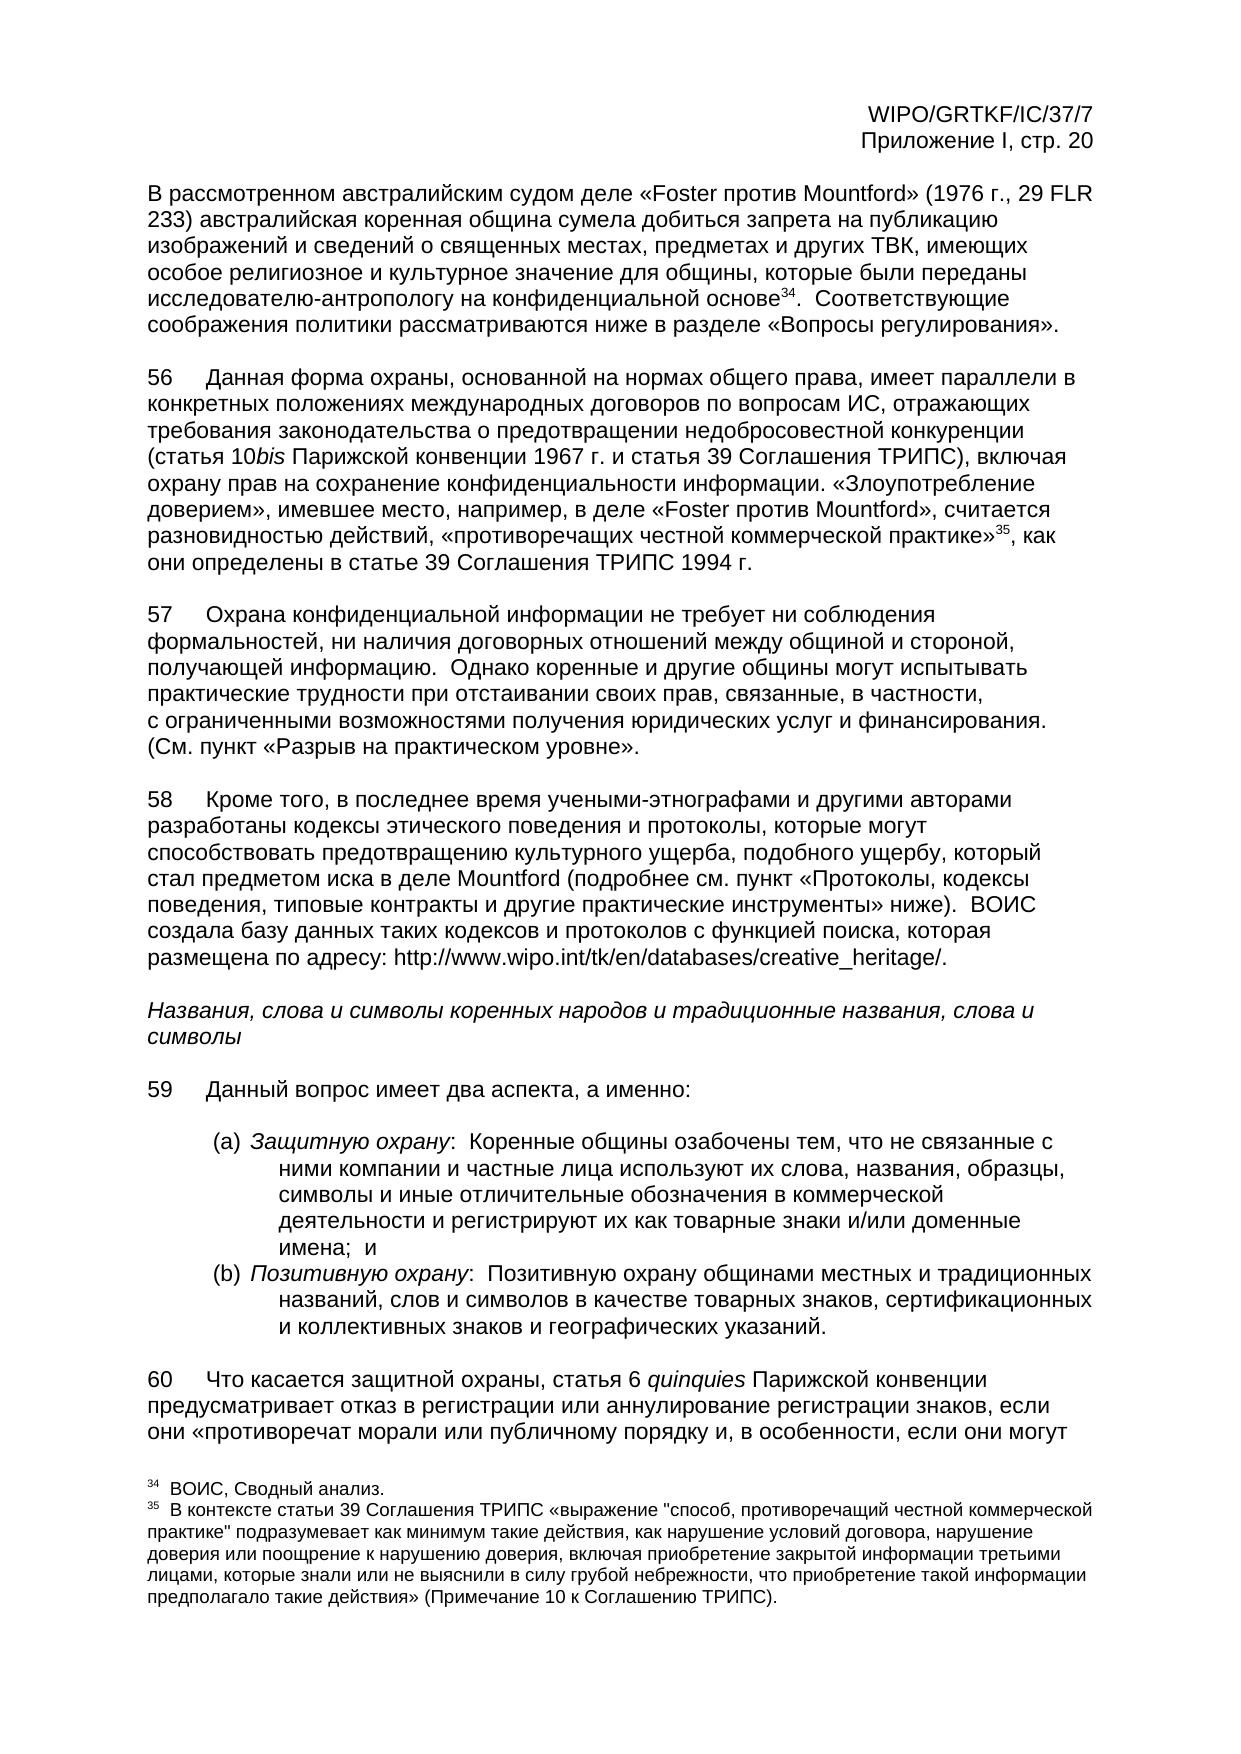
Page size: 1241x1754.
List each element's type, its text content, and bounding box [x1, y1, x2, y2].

list Позитивную охрану: Позитивную охрану общинами местных и традиционных названий, слов и символов в качестве товарных знаков, сертификационных и коллективных знаков и географических указаний. [213, 1260, 1093, 1339]
text Данный вопрос имеет два аспекта, а именно: [147, 1076, 1093, 1128]
text Охрана конфиденциальной информации не требует ни соблюдения формальностей, ни наличия договорных отношений между общиной и стороной, получающей информацию. Однако коренные и другие общины могут испытывать практические трудности при отстаивании своих прав, связанные, в частности, с ограниченными возможностями получения юридических услуг и финансирования. (См. пункт «Разрыв на практическом уровне». [147, 601, 1093, 759]
text Данная форма охраны, основанной на нормах общего права, имеет параллели в конкретных положениях международных договоров по вопросам ИС, отражающих требования законодательства о предотвращении недобросовестной конкуренции (статья 10bis Парижской конвенции 1967 г. и статья 39 Соглашения ТРИПС), включая охрану прав на сохранение конфиденциальности информации. «Злоупотребление доверием», имевшее место, например, в деле «Foster против Mountford», считается разновидностью действий, «противоречащих честной коммерческой практике», как они определены в статье 39 Соглашения ТРИПС 1994 г. [147, 364, 1093, 575]
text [147, 179, 1093, 338]
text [147, 1366, 1093, 1444]
text Кроме того, в последнее время учеными-этнографами и другими авторами разработаны кодексы этического поведения и протоколы, которые могут способствовать предотвращению культурного ущерба, подобного ущербу, который стал предметом иска в деле Mountford (подробнее см. пункт «Протоколы, кодексы поведения, типовые контракты и другие практические инструменты» ниже). ВОИС создала базу данных таких кодексов и протоколов с функцией поиска, которая размещена по адресу: http://www.wipo.int/tk/en/databases/creative_heritage/. [147, 786, 1093, 970]
subtitle Названия, слова и символы коренных народов и традиционные названия, слова и символы [147, 997, 1093, 1049]
list Защитную охрану: Коренные общины озабочены тем, что не связанные с ними компании и частные лица используют их слова, названия, образцы, символы и иные отличительные обозначения в коммерческой деятельности и регистрируют их как товарные знаки и/или доменные имена; и [213, 1128, 1093, 1260]
